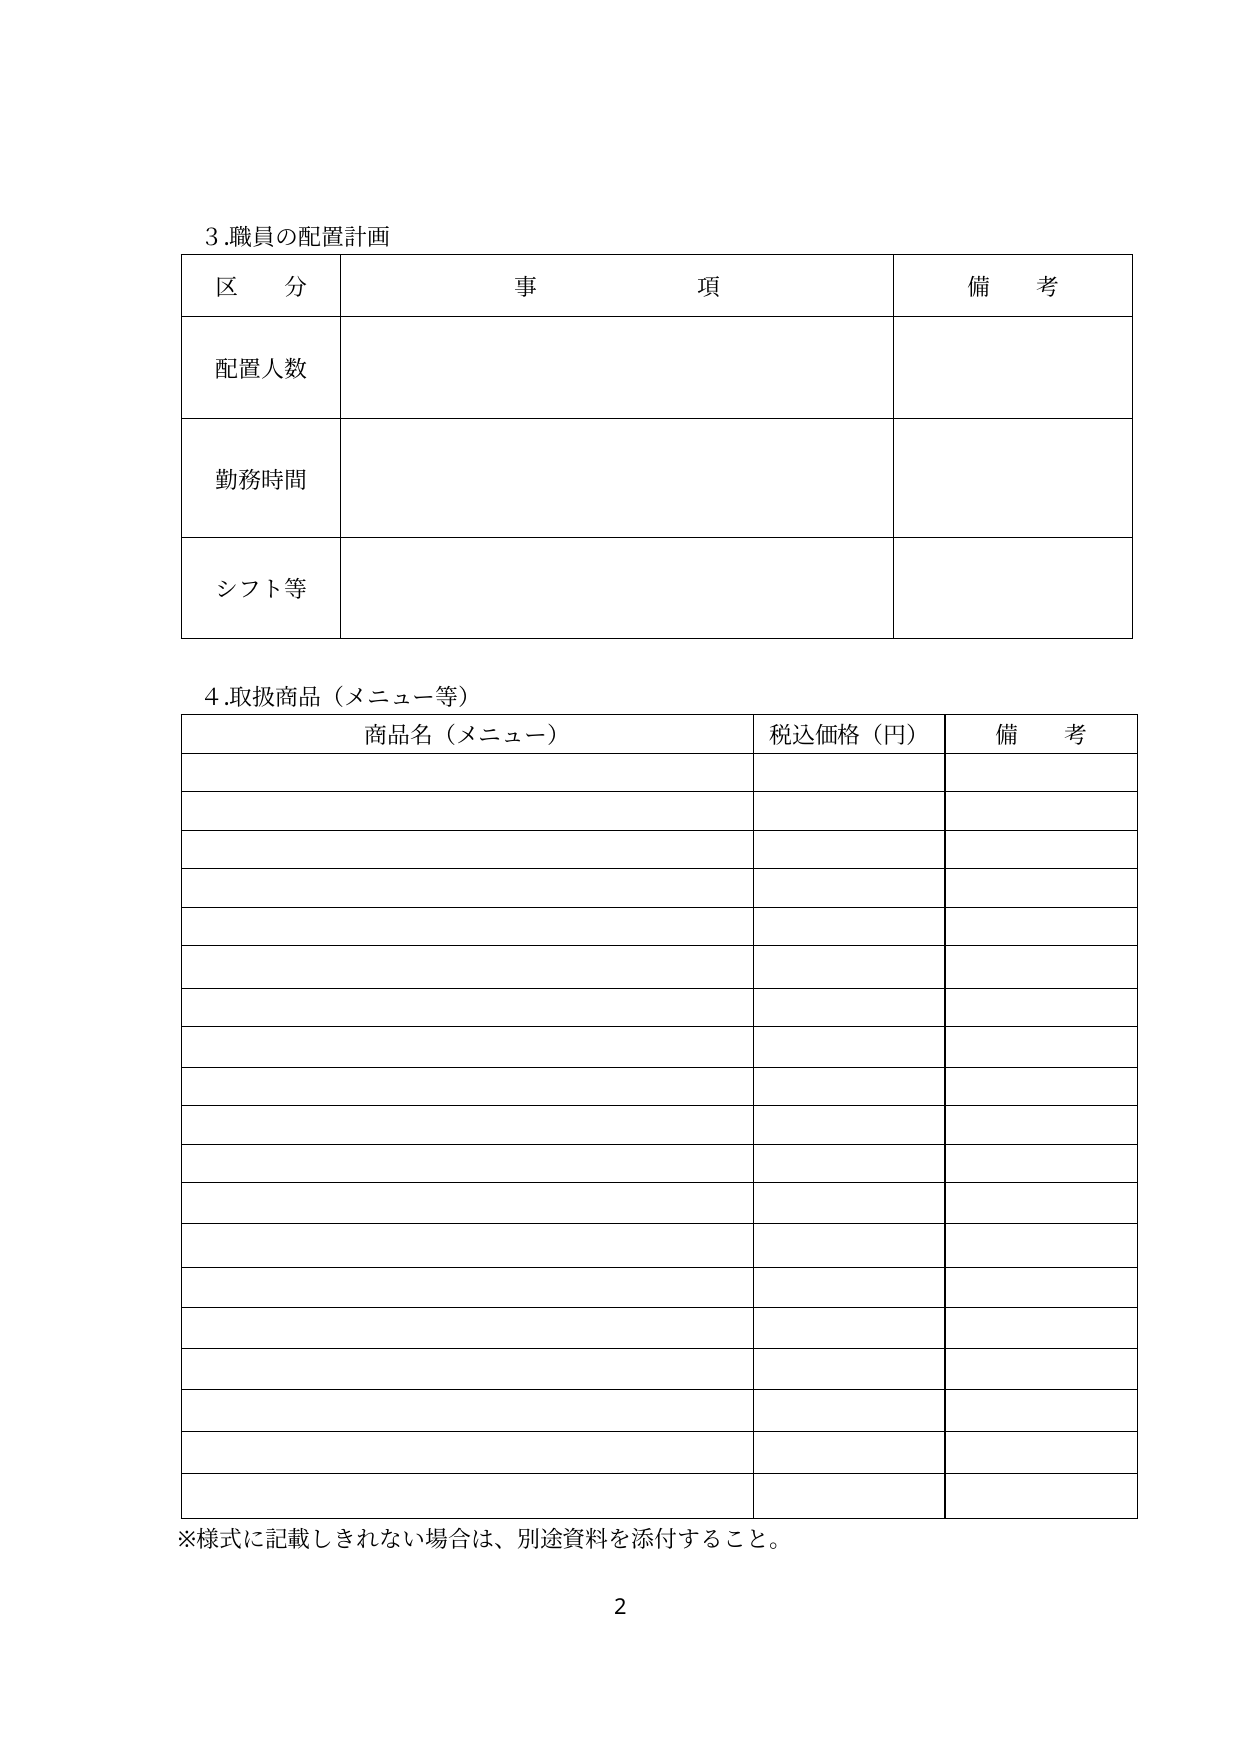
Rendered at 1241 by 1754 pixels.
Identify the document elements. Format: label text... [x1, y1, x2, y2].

table_cell [946, 1224, 1137, 1267]
table_cell [946, 1349, 1137, 1388]
table_cell [894, 419, 1132, 537]
table_cell [754, 1106, 944, 1144]
table_cell [182, 1390, 753, 1431]
table_cell [946, 989, 1137, 1026]
table_cell [341, 317, 893, 418]
table_header 区 分 [182, 255, 340, 316]
table_header 事 項 [341, 255, 893, 316]
table_cell [894, 317, 1132, 418]
table_cell [182, 1268, 753, 1307]
text ４.取扱商品（メニュー等） [201, 677, 1063, 714]
table_cell [946, 1268, 1137, 1307]
table_cell [946, 754, 1137, 791]
table_cell [182, 754, 753, 791]
table_cell [946, 1106, 1137, 1144]
table_cell [182, 989, 753, 1026]
table_cell [754, 1432, 944, 1473]
table_cell [182, 1224, 753, 1267]
table_cell [754, 1027, 944, 1067]
table_cell [946, 1474, 1137, 1518]
table_cell [182, 869, 753, 907]
table_header 税込価格（円） [754, 715, 944, 753]
table_cell [182, 1349, 753, 1388]
table_cell [946, 1145, 1137, 1182]
table_cell [754, 1068, 944, 1105]
table_cell [341, 538, 893, 638]
table_cell [182, 1183, 753, 1223]
table_cell [946, 908, 1137, 945]
table_cell [182, 1432, 753, 1473]
table_header 備 考 [894, 255, 1132, 316]
table_cell [182, 792, 753, 830]
table_cell [182, 908, 753, 945]
table_cell [182, 1145, 753, 1182]
text ３.職員の配置計画 [201, 217, 1063, 254]
table_cell [946, 1068, 1137, 1105]
table_cell [754, 869, 944, 907]
table_header 商品名（メニュー） [182, 715, 753, 753]
table_cell [754, 831, 944, 868]
table_cell [946, 1390, 1137, 1431]
table_cell [182, 831, 753, 868]
table_cell [754, 1474, 944, 1518]
table_cell [182, 1106, 753, 1144]
table_cell [754, 792, 944, 830]
table_cell [754, 1308, 944, 1348]
table_cell [754, 1145, 944, 1182]
table_cell [754, 754, 944, 791]
table_cell [754, 1390, 944, 1431]
table_cell [754, 1268, 944, 1307]
table_cell [754, 1183, 944, 1223]
table_cell [946, 946, 1137, 987]
table_cell [754, 908, 944, 945]
table_cell [182, 946, 753, 987]
table_cell [754, 989, 944, 1026]
table_cell [946, 831, 1137, 868]
table_header 備 考 [946, 715, 1137, 753]
table_cell [946, 1308, 1137, 1348]
table_cell [946, 1027, 1137, 1067]
table_cell シフト等 [182, 538, 340, 638]
table_cell [946, 1183, 1137, 1223]
table_cell [754, 1349, 944, 1388]
table_cell [946, 1432, 1137, 1473]
table_cell [341, 419, 893, 537]
table_cell [182, 1027, 753, 1067]
table_cell [754, 1224, 944, 1267]
table_cell 勤務時間 [182, 419, 340, 537]
table_cell [754, 946, 944, 987]
table_cell [182, 1068, 753, 1105]
table_cell [182, 1308, 753, 1348]
table_cell [946, 792, 1137, 830]
text ※様式に記載しきれない場合は、別途資料を添付すること。 [177, 1519, 1063, 1557]
table_cell 配置人数 [182, 317, 340, 418]
table_cell [946, 869, 1137, 907]
table_cell [894, 538, 1132, 638]
table_cell [182, 1474, 753, 1518]
